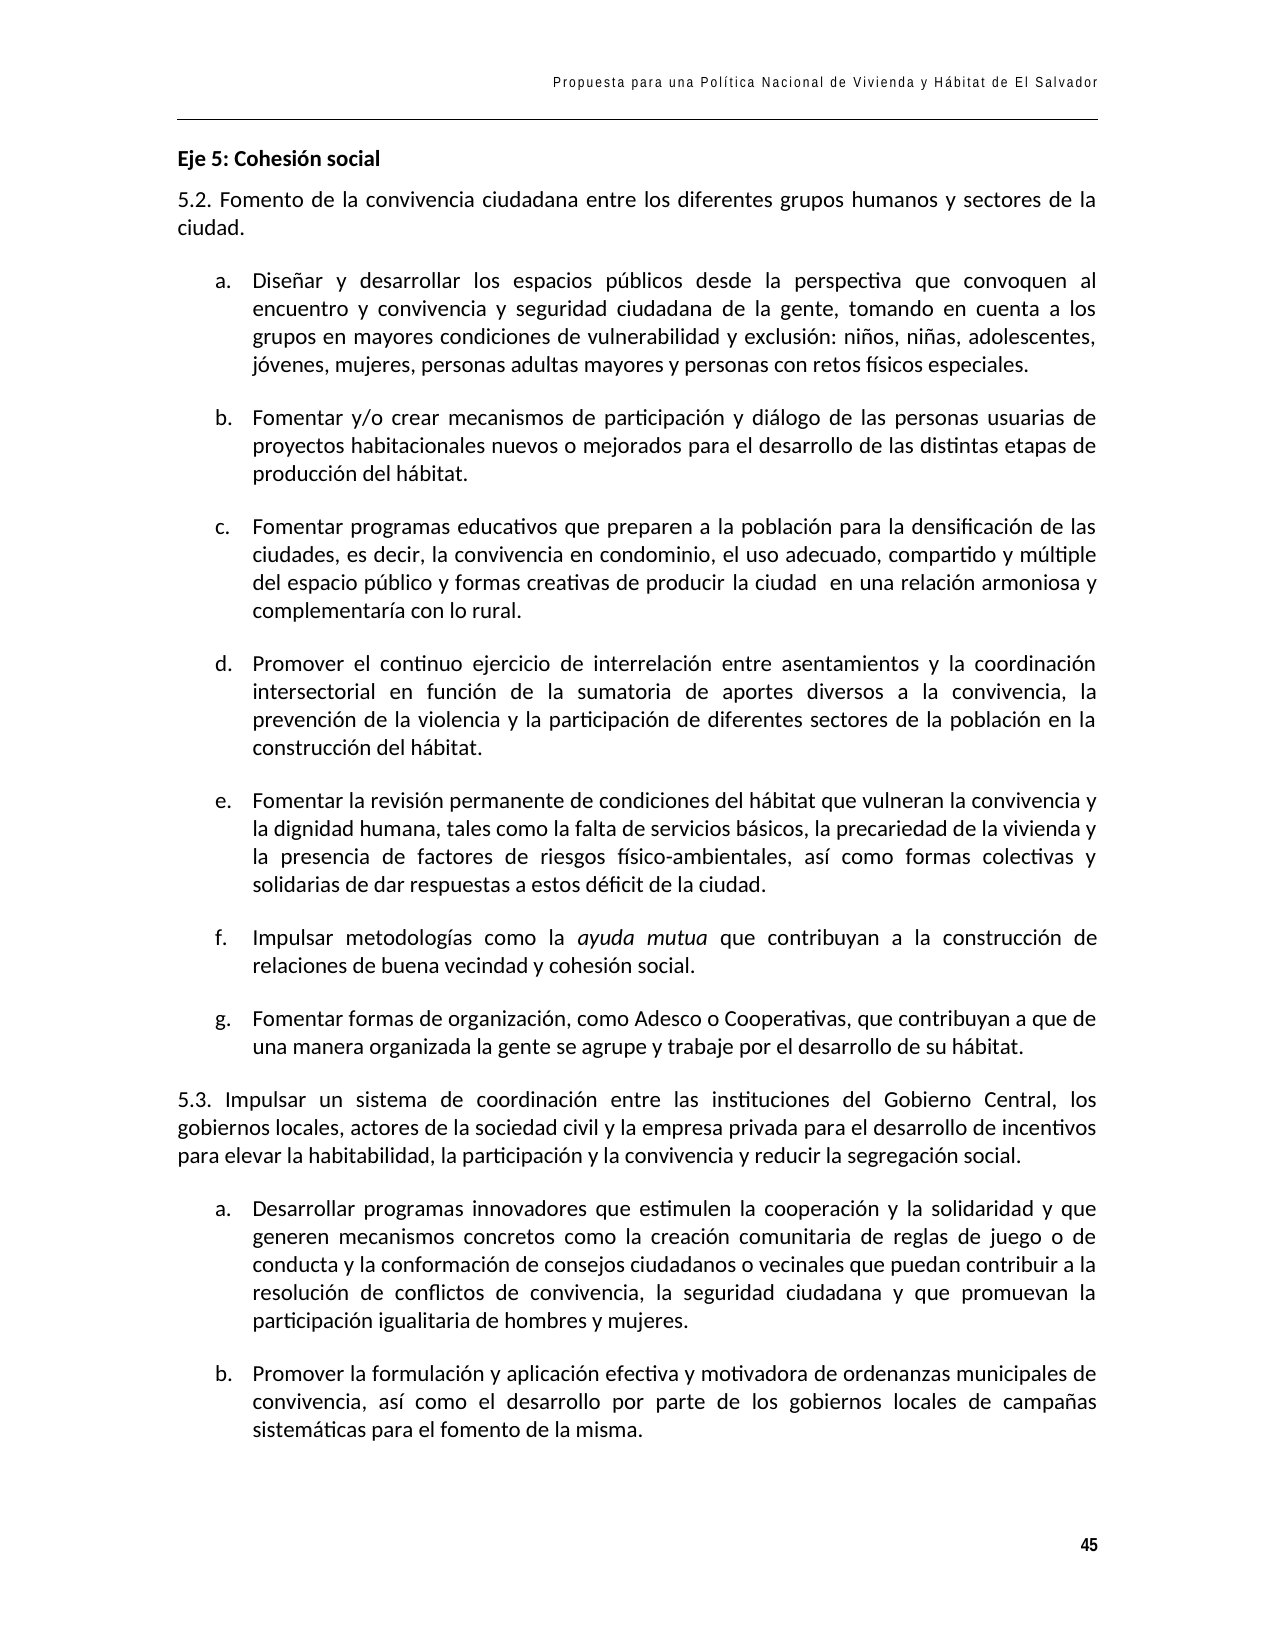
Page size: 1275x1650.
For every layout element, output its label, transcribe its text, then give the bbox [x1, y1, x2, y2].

list Fomentar y/o crear mecanismos de participación y diálogo de las personas usuarias de proyectos habitacionales nuevos o mejorados para el desarrollo de las distintas etapas de producción del hábitat. [215, 403, 1098, 487]
list Fomentar la revisión permanente de condiciones del hábitat que vulneran la convivencia y la dignidad humana, tales como la falta de servicios básicos, la precariedad de la vivienda y la presencia de factores de riesgos físico-ambientales, así como formas colectivas y solidarias de dar respuestas a estos déficit de la ciudad. [215, 786, 1098, 898]
list Promover el continuo ejercicio de interrelación entre asentamientos y la coordinación intersectorial en función de la sumatoria de aportes diversos a la convivencia, la prevención de la violencia y la participación de diferentes sectores de la población en la construcción del hábitat. [215, 649, 1098, 761]
text Eje 5: Cohesión social [177, 144, 1098, 172]
list Promover la formulación y aplicación efectiva y motivadora de ordenanzas municipales de convivencia, así como el desarrollo por parte de los gobiernos locales de campañas sistemáticas para el fomento de la misma. [215, 1359, 1098, 1443]
text 5.2. Fomento de la convivencia ciudadana entre los diferentes grupos humanos y sectores de la ciudad. [177, 185, 1098, 241]
list Desarrollar programas innovadores que estimulen la cooperación y la solidaridad y que generen mecanismos concretos como la creación comunitaria de reglas de juego o de conducta y la conformación de consejos ciudadanos o vecinales que puedan contribuir a la resolución de conflictos de convivencia, la seguridad ciudadana y que promuevan la participación igualitaria de hombres y mujeres. [215, 1194, 1098, 1334]
text 5.3. Impulsar un sistema de coordinación entre las instituciones del Gobierno Central, los gobiernos locales, actores de la sociedad civil y la empresa privada para el desarrollo de incentivos para elevar la habitabilidad, la participación y la convivencia y reducir la segregación social. [177, 1085, 1098, 1169]
list Fomentar formas de organización, como Adesco o Cooperativas, que contribuyan a que de una manera organizada la gente se agrupe y trabaje por el desarrollo de su hábitat. [215, 1004, 1098, 1060]
list Impulsar metodologías como la ayuda mutua que contribuyan a la construcción de relaciones de buena vecindad y cohesión social. [215, 923, 1098, 979]
list Diseñar y desarrollar los espacios públicos desde la perspectiva que convoquen al encuentro y convivencia y seguridad ciudadana de la gente, tomando en cuenta a los grupos en mayores condiciones de vulnerabilidad y exclusión: niños, niñas, adolescentes, jóvenes, mujeres, personas adultas mayores y personas con retos físicos especiales. [215, 266, 1098, 378]
list Fomentar programas educativos que preparen a la población para la densificación de las ciudades, es decir, la convivencia en condominio, el uso adecuado, compartido y múltiple del espacio público y formas creativas de producir la ciudad en una relación armoniosa y complementaría con lo rural. [215, 512, 1098, 624]
